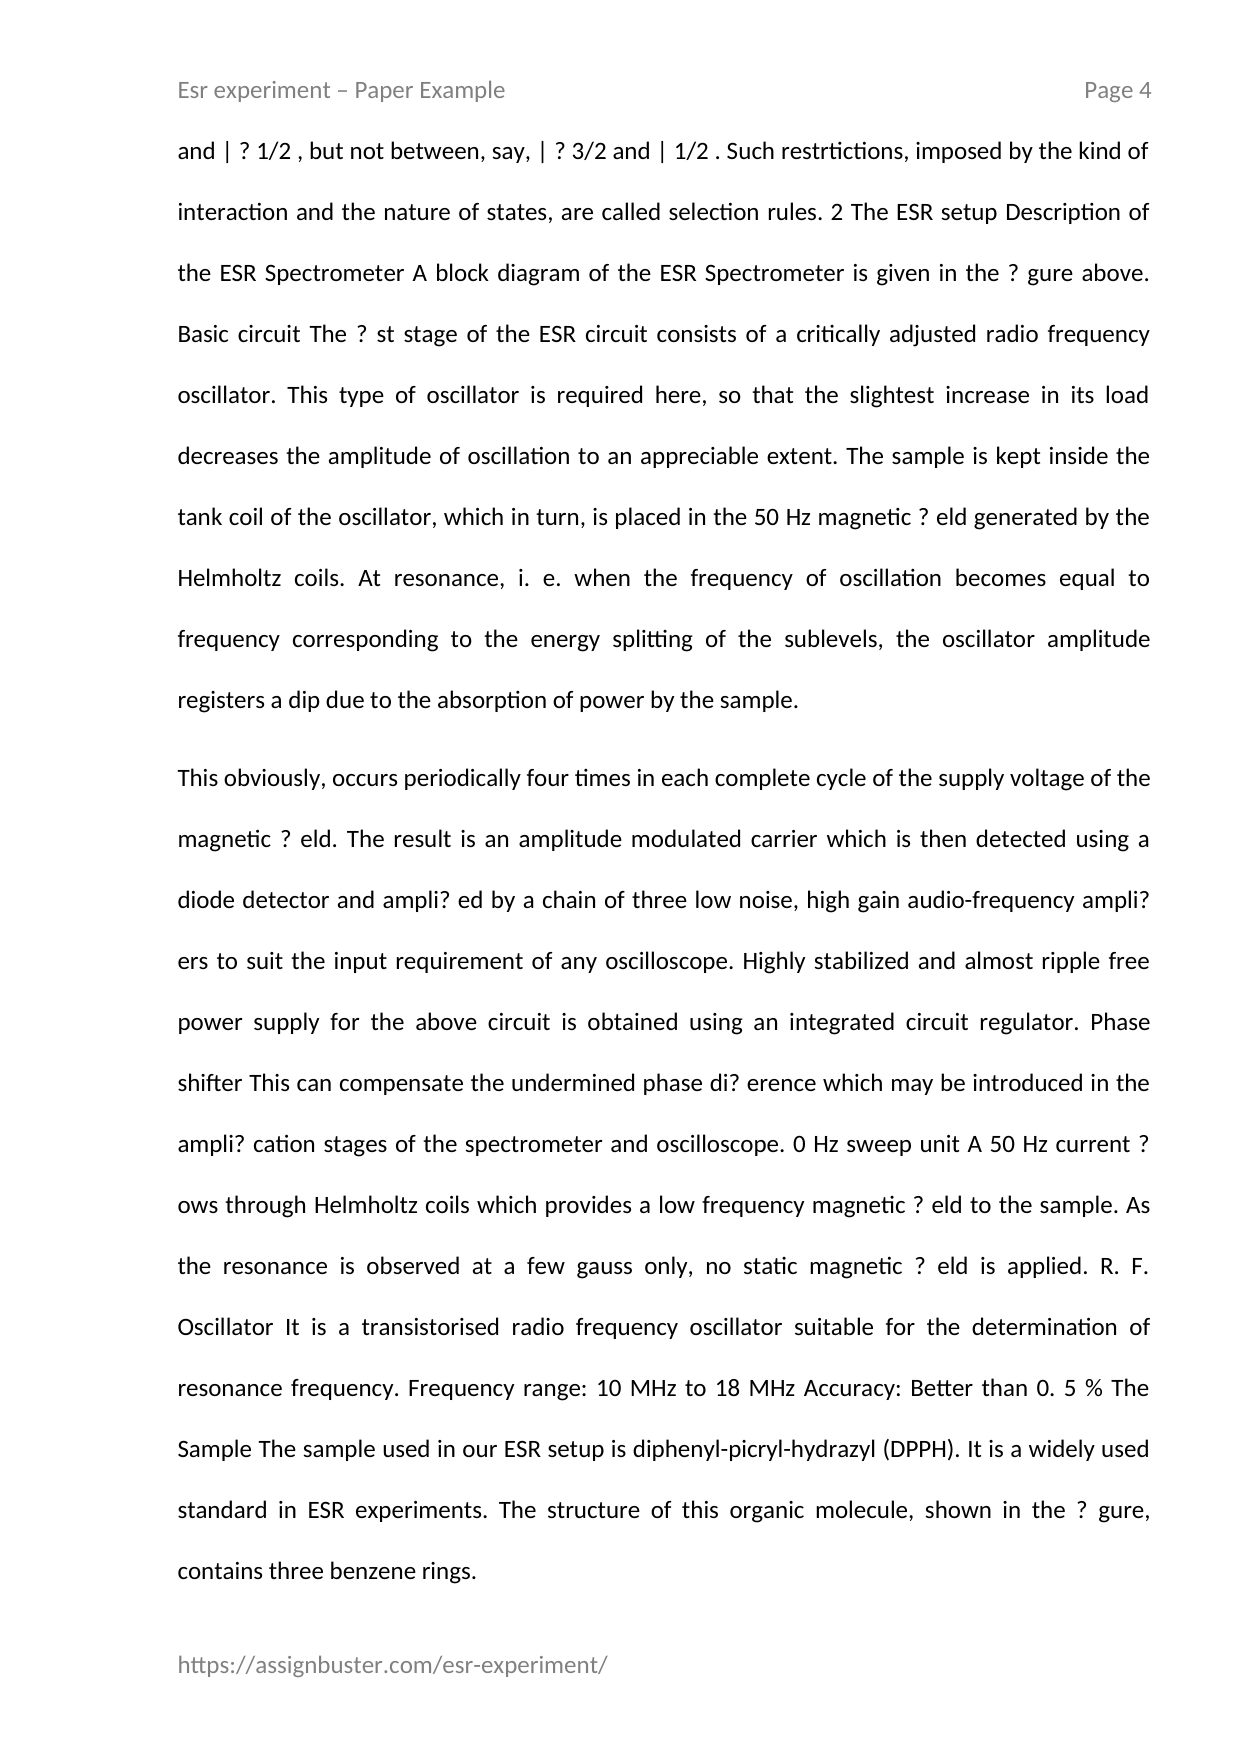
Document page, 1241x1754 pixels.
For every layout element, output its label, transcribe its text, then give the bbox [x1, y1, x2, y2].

text This obviously, occurs periodically four times in each complete cycle of the supply voltage of the magnetic ? eld. The result is an amplitude modulated carrier which is then detected using a diode detector and ampli? ed by a chain of three low noise, high gain audio-frequency ampli? ers to suit the input requirement of any oscilloscope. Highly stabilized and almost ripple free power supply for the above circuit is obtained using an integrated circuit regulator. Phase shifter This can compensate the undermined phase di? erence which may be introduced in the ampli? cation stages of the spectrometer and oscilloscope. 0 Hz sweep unit A 50 Hz current ? ows through Helmholtz coils which provides a low frequency magnetic ? eld to the sample. As the resonance is observed at a few gauss only, no static magnetic ? eld is applied. R. F. Oscillator It is a transistorised radio frequency oscillator suitable for the determination of resonance frequency. Frequency range: 10 MHz to 18 MHz Accuracy: Better than 0. 5 % The Sample The sample used in our ESR setup is diphenyl-picryl-hydrazyl (DPPH). It is a widely used standard in ESR experiments. The structure of this organic molecule, shown in the ? gure, contains three benzene rings. [177, 762, 1152, 1586]
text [177, 135, 1152, 715]
